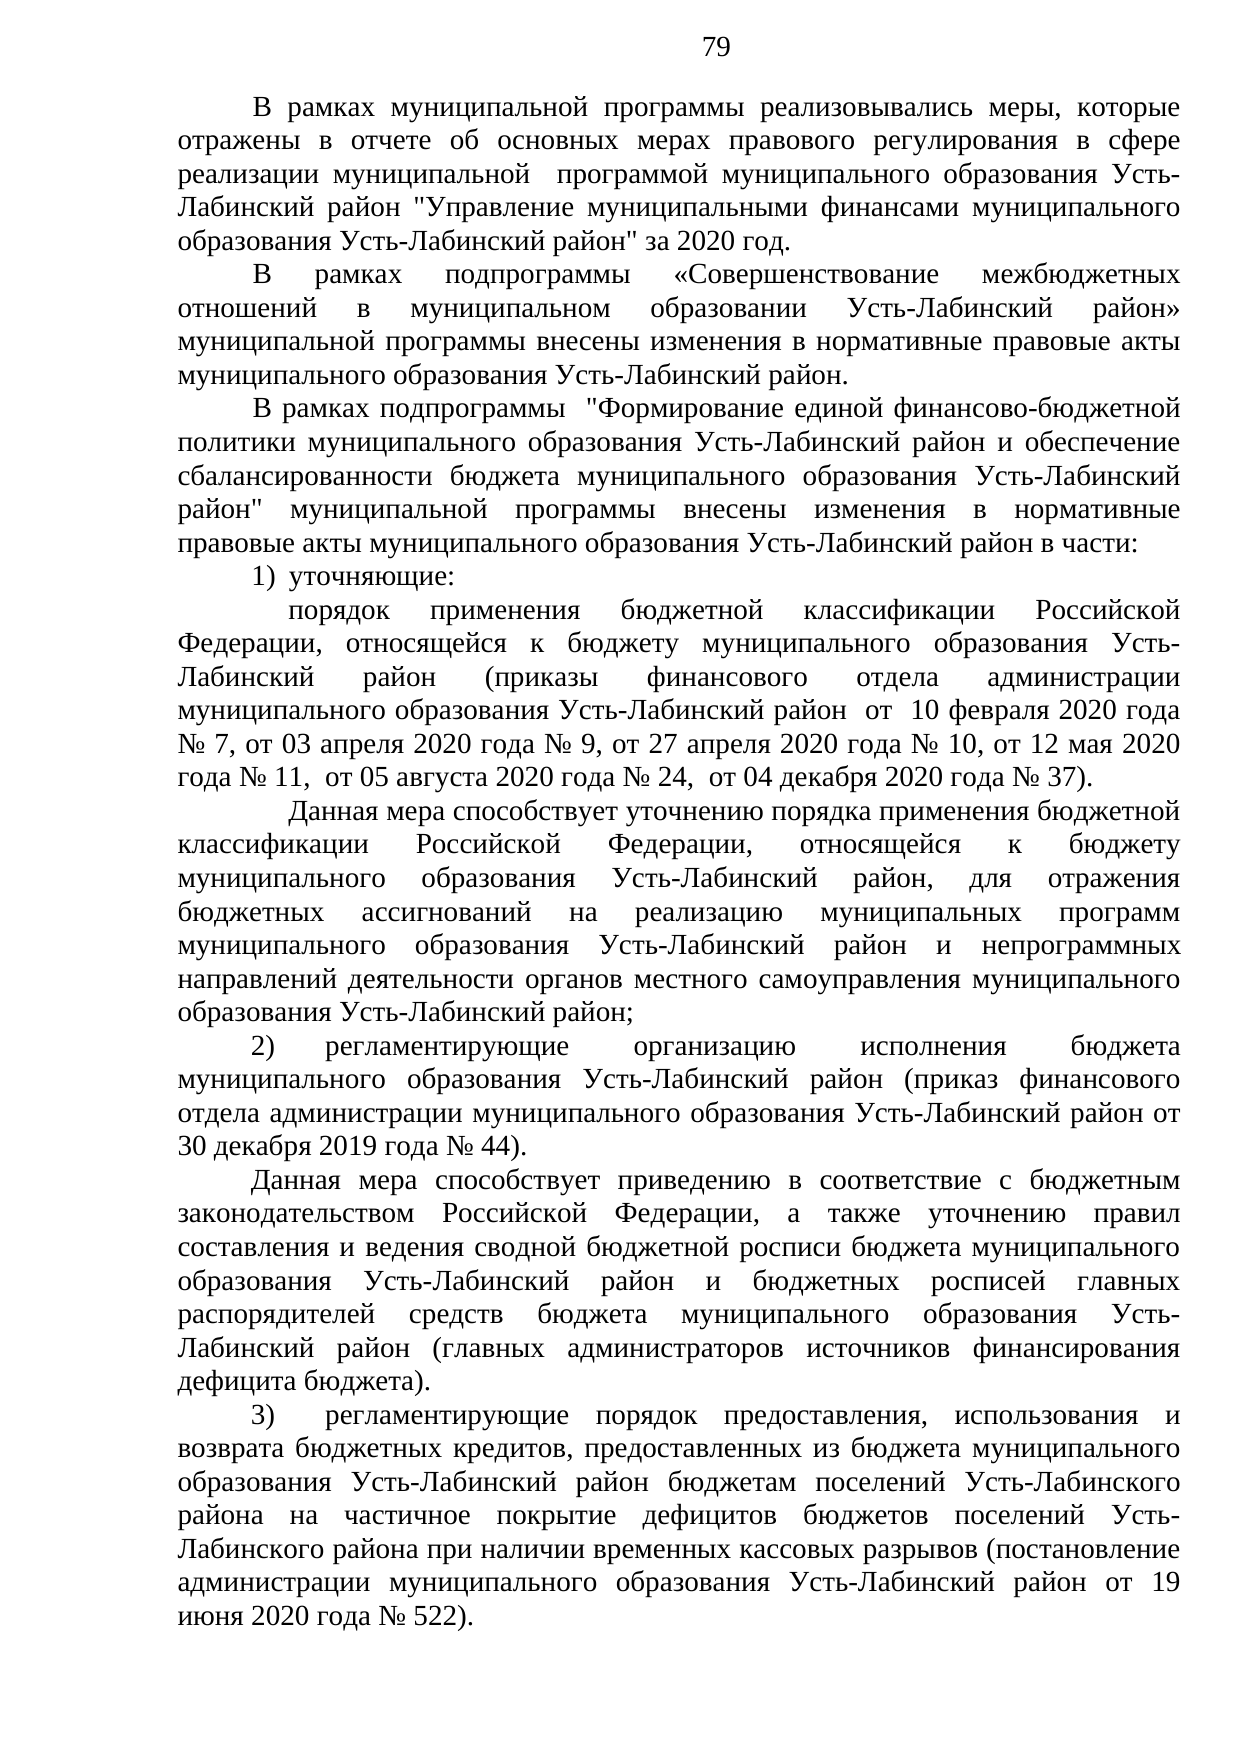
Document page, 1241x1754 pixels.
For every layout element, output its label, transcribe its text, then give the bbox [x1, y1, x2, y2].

list уточняющие: [251, 558, 1181, 592]
text порядок применения бюджетной классификации Российской Федерации, относящейся к бюджету муниципального образования Усть-Лабинский район (приказы финансового отдела администрации муниципального образования Усть-Лабинский район от 10 февраля 2020 года № 7, от 03 апреля 2020 года № 9, от 27 апреля 2020 года № 10, от 12 мая 2020 года № 11, от 05 августа 2020 года № 24, от 04 декабря 2020 года № 37). [177, 592, 1181, 793]
text В рамках муниципальной программы реализовывались меры, которые отражены в отчете об основных мерах правового регулирования в сфере реализации муниципальной программой муниципального образования Усть-Лабинский район "Управление муниципальными финансами муниципального образования Усть-Лабинский район" за 2020 год. [177, 89, 1181, 256]
list регламентирующие порядок предоставления, использования и возврата бюджетных кредитов, предоставленных из бюджета муниципального образования Усть-Лабинский район бюджетам поселений Усть-Лабинского района на частичное покрытие дефицитов бюджетов поселений Усть-Лабинского района при наличии временных кассовых разрывов (постановление администрации муниципального образования Усть-Лабинский район от 19 июня 2020 года № 522). [177, 1397, 1181, 1632]
text Данная мера способствует приведению в соответствие с бюджетным законодательством Российской Федерации, а также уточнению правил составления и ведения сводной бюджетной росписи бюджета муниципального образования Усть-Лабинский район и бюджетных росписей главных распорядителей средств бюджета муниципального образования Усть-Лабинский район (главных администраторов источников финансирования дефицита бюджета). [177, 1162, 1181, 1397]
text В рамках подпрограммы «Совершенствование межбюджетных отношений в муниципальном образовании Усть-Лабинский район» муниципальной программы внесены изменения в нормативные правовые акты муниципального образования Усть-Лабинский район. [177, 256, 1181, 391]
text Данная мера способствует уточнению порядка применения бюджетной классификации Российской Федерации, относящейся к бюджету муниципального образования Усть-Лабинский район, для отражения бюджетных ассигнований на реализацию муниципальных программ муниципального образования Усть-Лабинский район и непрограммных направлений деятельности органов местного самоуправления муниципального образования Усть-Лабинский район; [177, 793, 1181, 1028]
list регламентирующие организацию исполнения бюджета муниципального образования Усть-Лабинский район (приказ финансового отдела администрации муниципального образования Усть-Лабинский район от 30 декабря 2019 года № 44). [177, 1028, 1181, 1162]
text В рамках подпрограммы "Формирование единой финансово-бюджетной политики муниципального образования Усть-Лабинский район и обеспечение сбалансированности бюджета муниципального образования Усть-Лабинский район" муниципальной программы внесены изменения в нормативные правовые акты муниципального образования Усть-Лабинский район в части: [177, 391, 1181, 558]
